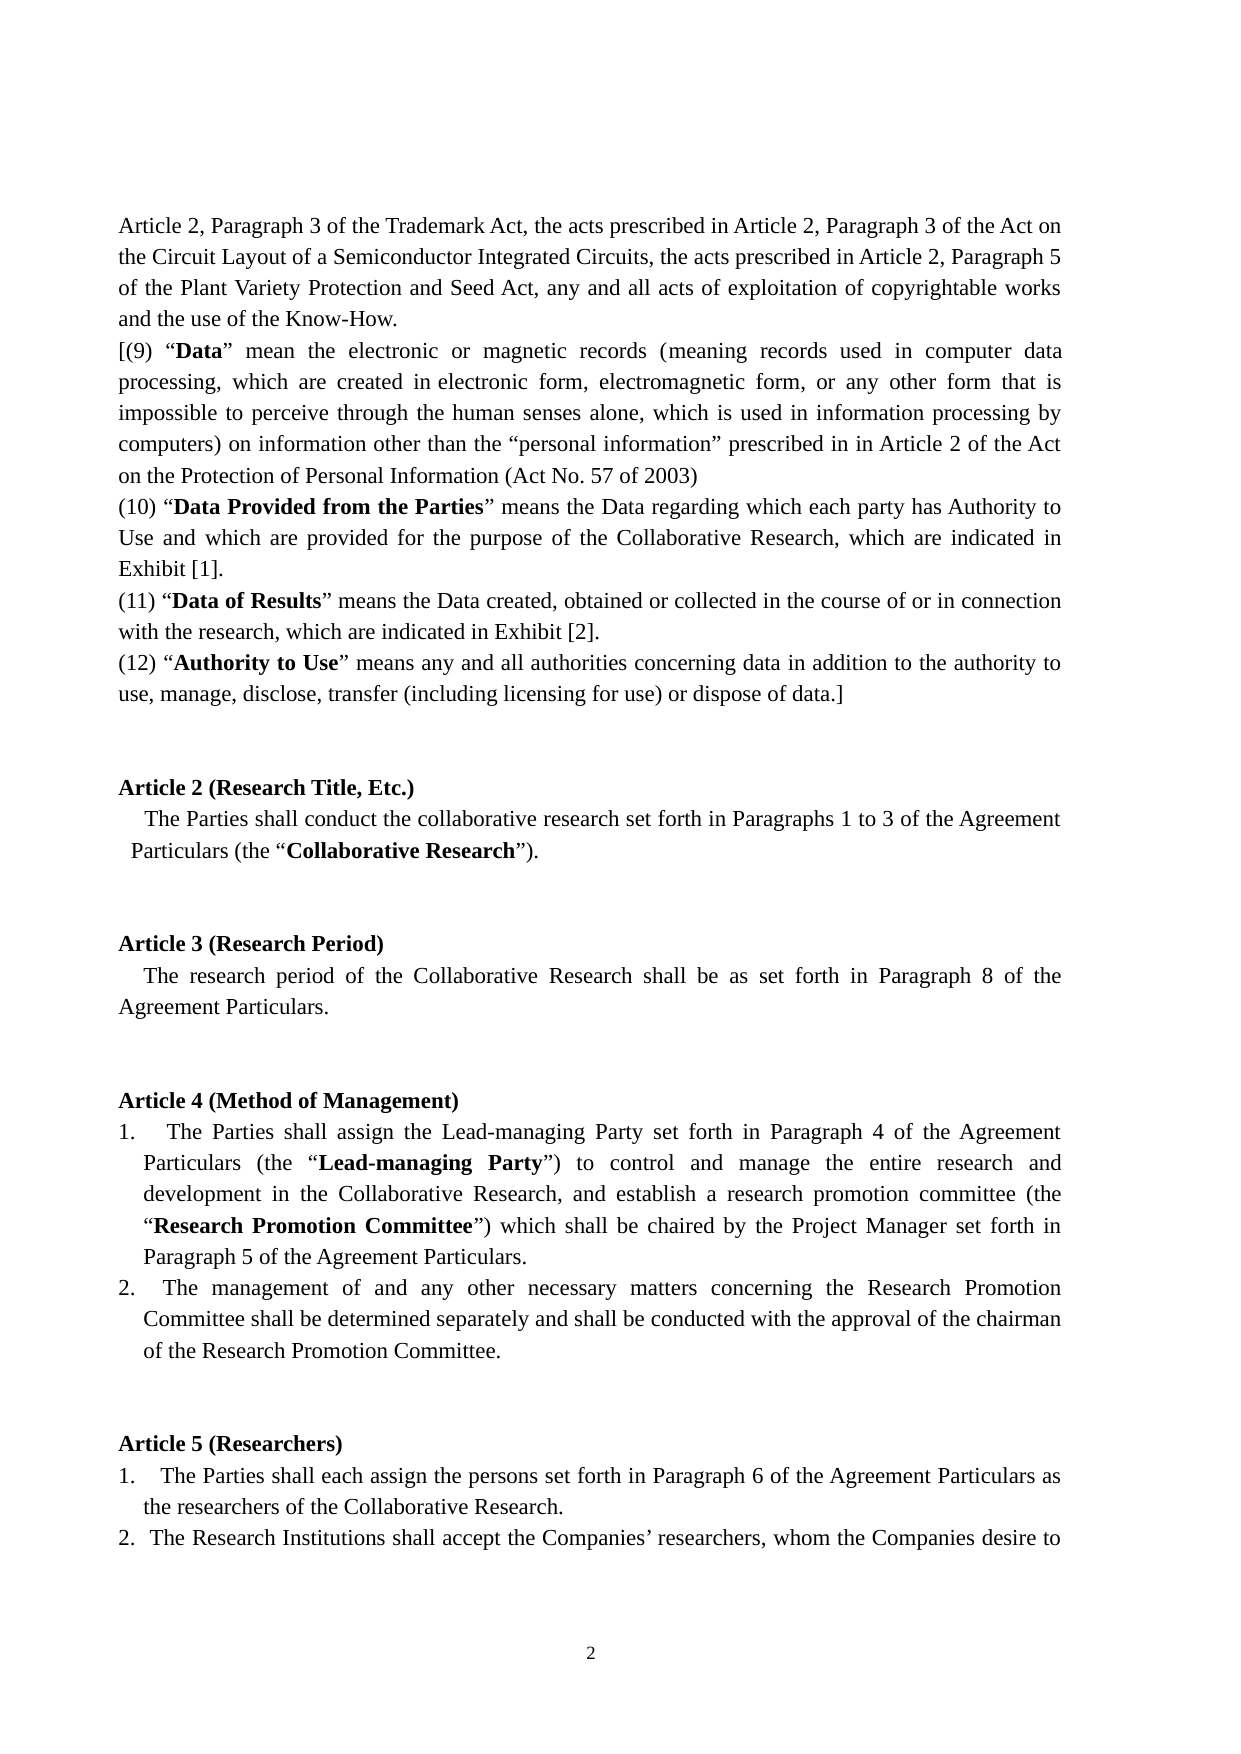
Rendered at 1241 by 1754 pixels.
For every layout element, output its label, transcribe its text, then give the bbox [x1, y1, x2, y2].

text Article 2 (Research Title, Etc.) [118, 769, 1063, 801]
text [118, 207, 1063, 332]
text The Parties shall conduct the collaborative research set forth in Paragraphs 1 to 3 of the Agreement Particulars (the “Collaborative Research”). [131, 801, 1063, 863]
text (11) “Data of Results” means the Data created, obtained or collected in the course of or in connection with the research, which are indicated in Exhibit [2]. [118, 582, 1063, 644]
text Article 5 (Researchers) [118, 1426, 1063, 1457]
text Article 3 (Research Period) [118, 926, 1063, 957]
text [118, 1519, 1063, 1551]
text 1. The Parties shall assign the Lead-managing Party set forth in Paragraph 4 of the Agreement Particulars (the “Lead-managing Party”) to control and manage the entire research and development in the Collaborative Research, and establish a research promotion committee (the “Research Promotion Committee”) which shall be chaired by the Project Manager set forth in Paragraph 5 of the Agreement Particulars. [118, 1113, 1063, 1269]
text [(9) “Data” mean the electronic or magnetic records (meaning records used in computer data processing, which are created in electronic form, electromagnetic form, or any other form that is impossible to perceive through the human senses alone, which is used in information processing by computers) on information other than the “personal information” prescribed in in Article 2 of the Act on the Protection of Personal Information (Act No. 57 of 2003) [118, 332, 1063, 488]
text 2. The management of and any other necessary matters concerning the Research Promotion Committee shall be determined separately and shall be conducted with the approval of the chairman of the Research Promotion Committee. [118, 1269, 1063, 1363]
text (12) “Authority to Use” means any and all authorities concerning data in addition to the authority to use, manage, disclose, transfer (including licensing for use) or dispose of data.] [118, 644, 1063, 707]
text Article 4 (Method of Management) [118, 1082, 1063, 1113]
text The research period of the Collaborative Research shall be as set forth in Paragraph 8 of the Agreement Particulars. [118, 957, 1063, 1019]
text 1. The Parties shall each assign the persons set forth in Paragraph 6 of the Agreement Particulars as the researchers of the Collaborative Research. [118, 1457, 1063, 1519]
text (10) “Data Provided from the Parties” means the Data regarding which each party has Authority to Use and which are provided for the purpose of the Collaborative Research, which are indicated in Exhibit [1]. [118, 488, 1063, 582]
